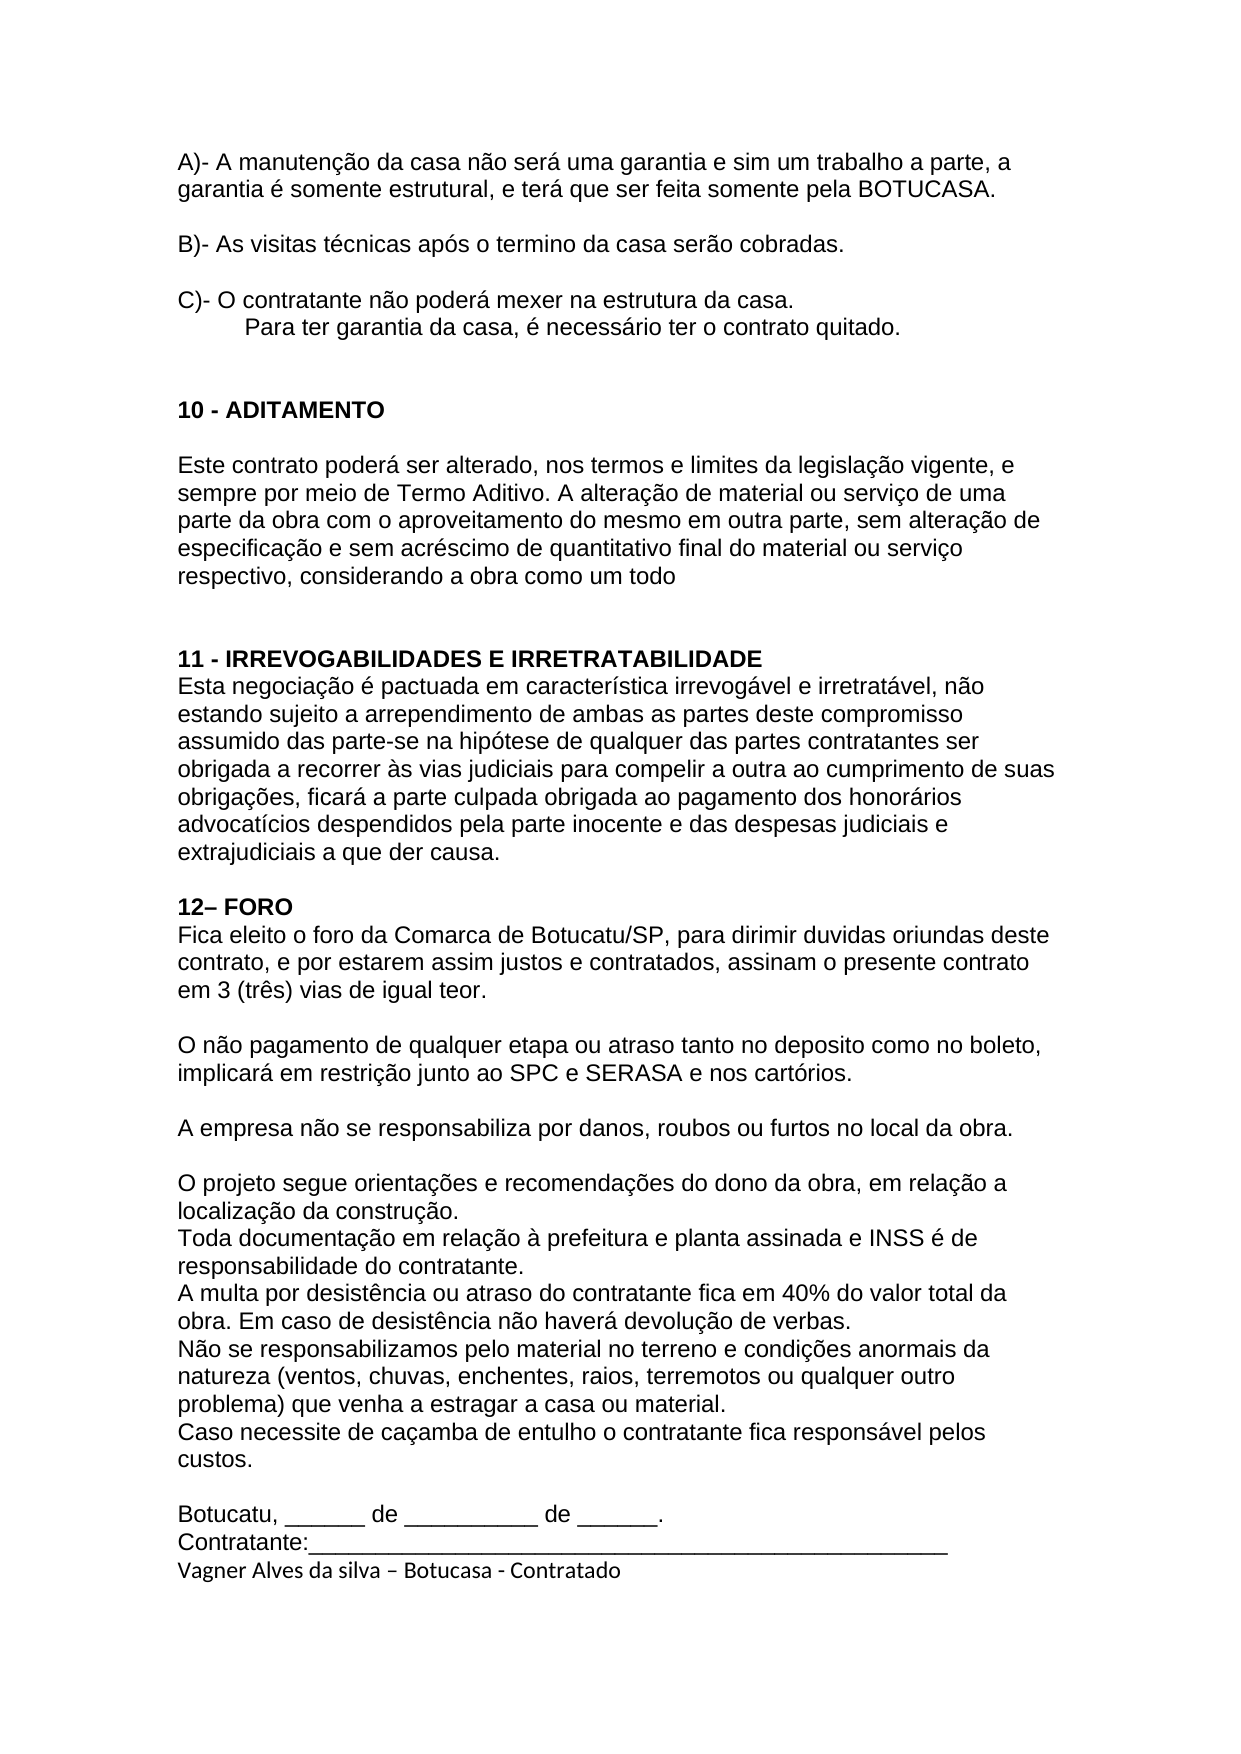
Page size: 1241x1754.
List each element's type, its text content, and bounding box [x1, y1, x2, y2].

text Botucatu, ______ de __________ de ______. [177, 1500, 1063, 1528]
text B)- As visitas técnicas após o termino da casa serão cobradas. [177, 230, 1063, 258]
text A)- A manutenção da casa não será uma garantia e sim um trabalho a parte, a garantia é somente estrutural, e terá que ser feita somente pela BOTUCASA. [177, 148, 1063, 203]
text Para ter garantia da casa, é necessário ter o contrato quitado. [244, 313, 1063, 341]
text O projeto segue orientações e recomendações do dono da obra, em relação a localização da construção. [177, 1169, 1063, 1224]
text Caso necessite de caçamba de entulho o contratante fica responsável pelos custos. [177, 1417, 1063, 1473]
text O não pagamento de qualquer etapa ou atraso tanto no deposito como no boleto, implicará em restrição junto ao SPC e SERASA e nos cartórios. [177, 1031, 1063, 1086]
text 10 - ADITAMENTO [177, 396, 1063, 424]
text Contratante:________________________________________________ [177, 1528, 1063, 1555]
text 11 - IRREVOGABILIDADES E IRRETRATABILIDADE [177, 644, 1063, 672]
text Toda documentação em relação à prefeitura e planta assinada e INSS é de responsabilidade do contratante. [177, 1224, 1063, 1279]
text 12– FORO [177, 893, 1063, 921]
text Fica eleito o foro da Comarca de Botucatu/SP, para dirimir duvidas oriundas deste contrato, e por estarem assim justos e contratados, assinam o presente contrato em 3 (três) vias de igual teor. [177, 921, 1063, 1003]
text A multa por desistência ou atraso do contratante fica em 40% do valor total da obra. Em caso de desistência não haverá devolução de verbas. [177, 1279, 1063, 1334]
text Vagner Alves da silva – Botucasa - Contratado [177, 1555, 1063, 1585]
text Não se responsabilizamos pelo material no terreno e condições anormais da natureza (ventos, chuvas, enchentes, raios, terremotos ou qualquer outro problema) que venha a estragar a casa ou material. [177, 1334, 1063, 1417]
text Este contrato poderá ser alterado, nos termos e limites da legislação vigente, e sempre por meio de Termo Aditivo. A alteração de material ou serviço de uma parte da obra com o aproveitamento do mesmo em outra parte, sem alteração de especificação e sem acréscimo de quantitativo final do material ou serviço respectivo, considerando a obra como um todo [177, 451, 1063, 589]
text A empresa não se responsabiliza por danos, roubos ou furtos no local da obra. [177, 1114, 1063, 1141]
text Esta negociação é pactuada em característica irrevogável e irretratável, não estando sujeito a arrependimento de ambas as partes deste compromisso assumido das parte-se na hipótese de qualquer das partes contratantes ser obrigada a recorrer às vias judiciais para compelir a outra ao cumprimento de suas obrigações, ficará a parte culpada obrigada ao pagamento dos honorários advocatícios despendidos pela parte inocente e das despesas judiciais e extrajudiciais a que der causa. [177, 672, 1063, 865]
text C)- O contratante não poderá mexer na estrutura da casa. [177, 286, 1063, 313]
